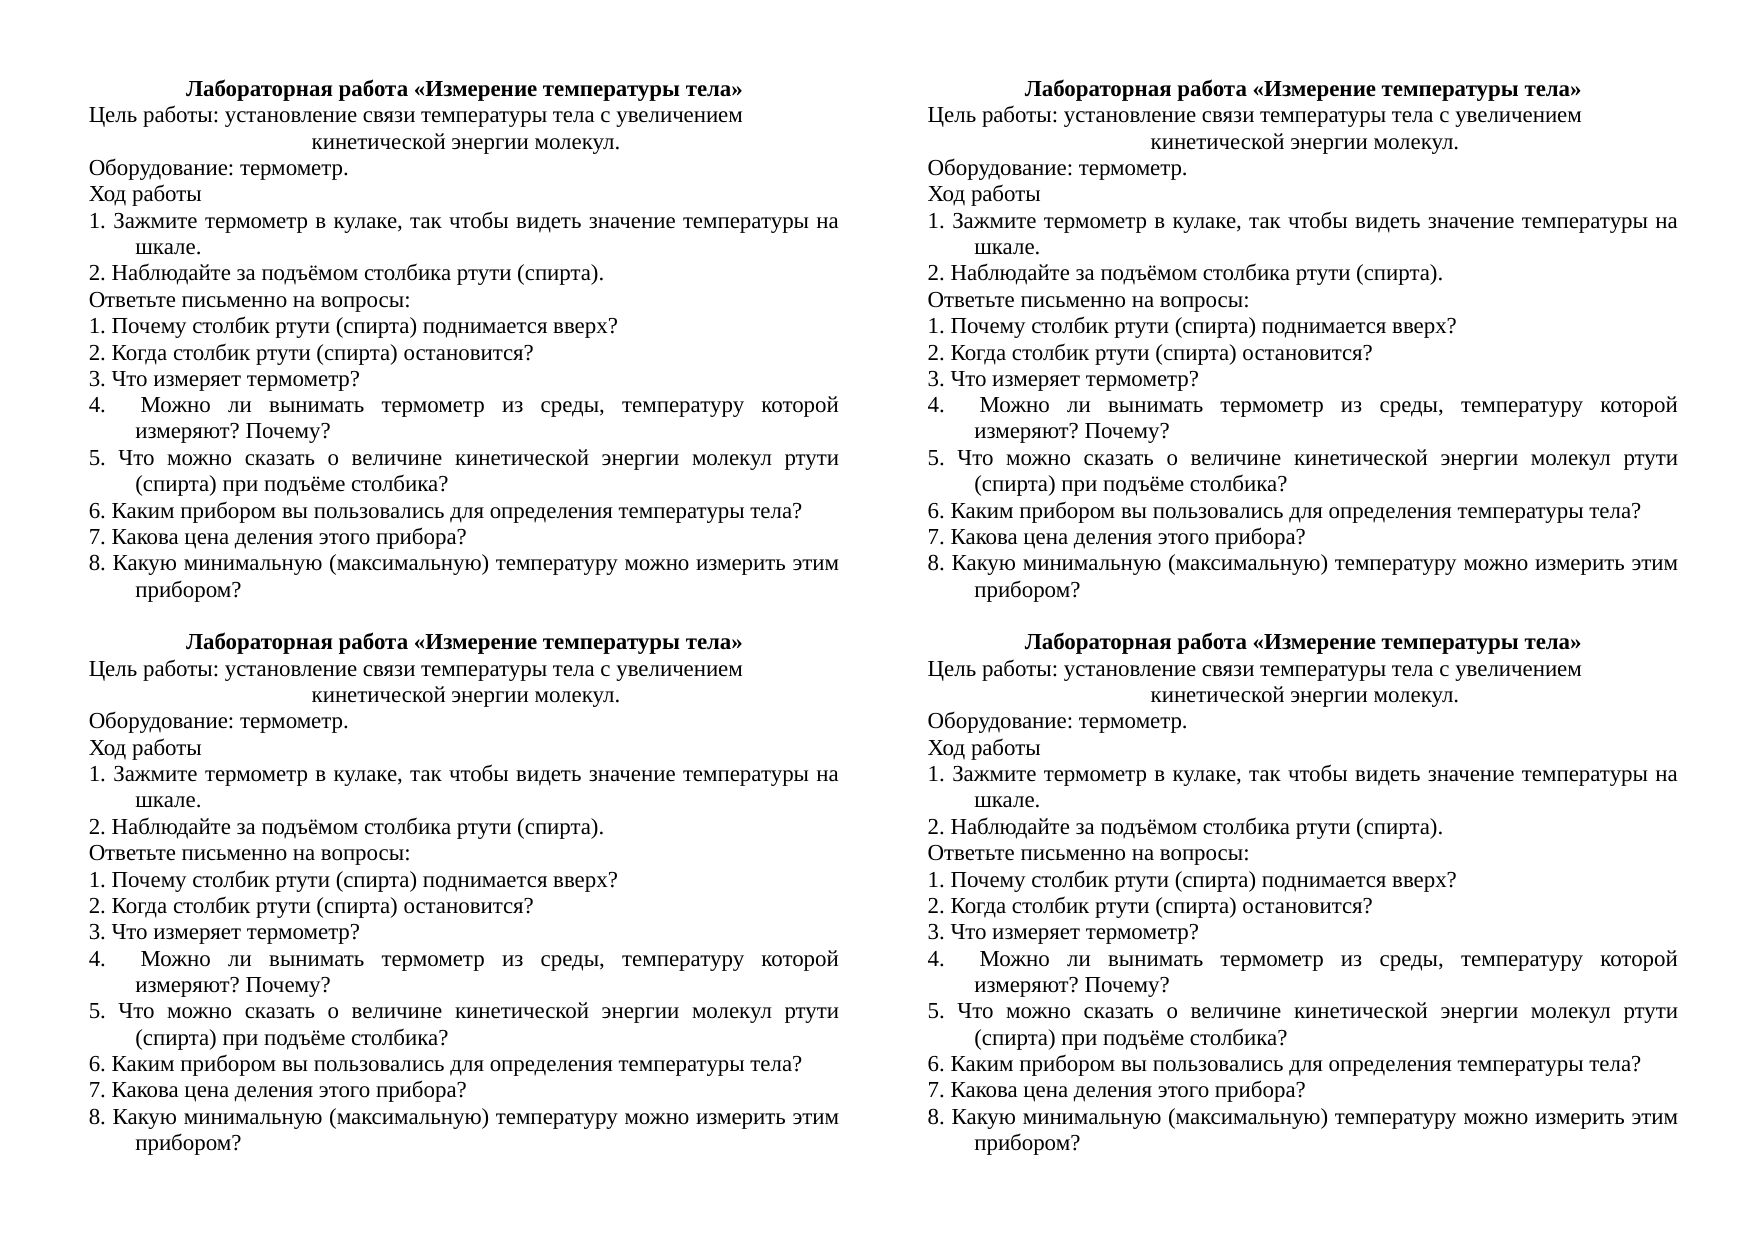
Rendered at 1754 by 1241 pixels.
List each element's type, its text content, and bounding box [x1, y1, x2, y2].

text 1. Зажмите термометр в кулаке, так чтобы видеть значение температуры на шкале. [88, 207, 840, 259]
text кинетической энергии молекул. [88, 128, 840, 154]
text 4. Можно ли вынимать термометр из среды, температуру которой измеряют? Почему? [927, 391, 1679, 444]
text 1. Зажмите термометр в кулаке, так чтобы видеть значение температуры на шкале. [88, 760, 840, 813]
text 3. Что измеряет термометр? [927, 365, 1679, 391]
text 2. Когда столбик ртути (спирта) остановится? [927, 892, 1679, 918]
text 2. Наблюдайте за подъёмом столбика ртути (спирта). [927, 259, 1679, 286]
text 5. Что можно сказать о величине кинетической энергии молекул ртути (спирта) при подъёме столбика? [927, 444, 1679, 497]
text 4. Можно ли вынимать термометр из среды, температуру которой измеряют? Почему? [88, 945, 840, 997]
text 8. Какую минимальную (максимальную) температуру можно измерить этим прибором? [88, 1103, 840, 1156]
text 1. Зажмите термометр в кулаке, так чтобы видеть значение температуры на шкале. [927, 207, 1679, 259]
text 2. Наблюдайте за подъёмом столбика ртути (спирта). [927, 813, 1679, 839]
text Лабораторная работа «Измерение температуры тела» [927, 75, 1679, 101]
text Оборудование: термометр. [927, 707, 1679, 734]
text 6. Каким прибором вы пользовались для определения температуры тела? [88, 1050, 840, 1076]
text 4. Можно ли вынимать термометр из среды, температуру которой измеряют? Почему? [88, 391, 840, 444]
text Ответьте письменно на вопросы: [927, 839, 1679, 866]
text 5. Что можно сказать о величине кинетической энергии молекул ртути (спирта) при подъёме столбика? [927, 997, 1679, 1050]
text Лабораторная работа «Измерение температуры тела» [88, 628, 840, 655]
text Лабораторная работа «Измерение температуры тела» [927, 628, 1679, 655]
text 1. Почему столбик ртути (спирта) поднимается вверх? [927, 312, 1679, 338]
text 2. Когда столбик ртути (спирта) остановится? [88, 338, 840, 365]
text Цель работы: установление связи температуры тела с увеличением [927, 655, 1679, 681]
text 7. Какова цена деления этого прибора? [927, 1076, 1679, 1103]
text 8. Какую минимальную (максимальную) температуру можно измерить этим прибором? [927, 1103, 1679, 1156]
text 5. Что можно сказать о величине кинетической энергии молекул ртути (спирта) при подъёме столбика? [88, 444, 840, 497]
text кинетической энергии молекул. [927, 128, 1679, 154]
text 2. Когда столбик ртути (спирта) остановится? [88, 892, 840, 918]
text 1. Зажмите термометр в кулаке, так чтобы видеть значение температуры на шкале. [927, 760, 1679, 813]
text 7. Какова цена деления этого прибора? [88, 1076, 840, 1103]
text Цель работы: установление связи температуры тела с увеличением [88, 101, 840, 128]
text 2. Наблюдайте за подъёмом столбика ртути (спирта). [88, 813, 840, 839]
text 1. Почему столбик ртути (спирта) поднимается вверх? [88, 866, 840, 892]
text Ход работы [88, 734, 840, 760]
text Цель работы: установление связи температуры тела с увеличением [927, 101, 1679, 128]
text Оборудование: термометр. [88, 154, 840, 180]
text 7. Какова цена деления этого прибора? [88, 523, 840, 549]
text 5. Что можно сказать о величине кинетической энергии молекул ртути (спирта) при подъёме столбика? [88, 997, 840, 1050]
text Оборудование: термометр. [927, 154, 1679, 180]
text 6. Каким прибором вы пользовались для определения температуры тела? [88, 497, 840, 523]
text 4. Можно ли вынимать термометр из среды, температуру которой измеряют? Почему? [927, 945, 1679, 997]
text Ответьте письменно на вопросы: [88, 839, 840, 866]
text Ответьте письменно на вопросы: [927, 286, 1679, 312]
text 1. Почему столбик ртути (спирта) поднимается вверх? [88, 312, 840, 338]
text кинетической энергии молекул. [88, 681, 840, 707]
text 2. Наблюдайте за подъёмом столбика ртути (спирта). [88, 259, 840, 286]
text 8. Какую минимальную (максимальную) температуру можно измерить этим прибором? [88, 549, 840, 602]
text кинетической энергии молекул. [927, 681, 1679, 707]
text Ход работы [927, 734, 1679, 760]
text 2. Когда столбик ртути (спирта) остановится? [927, 338, 1679, 365]
text Ход работы [927, 180, 1679, 207]
text 3. Что измеряет термометр? [88, 918, 840, 945]
text 3. Что измеряет термометр? [88, 365, 840, 391]
text 3. Что измеряет термометр? [927, 918, 1679, 945]
text 1. Почему столбик ртути (спирта) поднимается вверх? [927, 866, 1679, 892]
text Оборудование: термометр. [88, 707, 840, 734]
text Ответьте письменно на вопросы: [88, 286, 840, 312]
text Лабораторная работа «Измерение температуры тела» [88, 75, 840, 101]
text 7. Какова цена деления этого прибора? [927, 523, 1679, 549]
text Ход работы [88, 180, 840, 207]
text 6. Каким прибором вы пользовались для определения температуры тела? [927, 1050, 1679, 1076]
text 8. Какую минимальную (максимальную) температуру можно измерить этим прибором? [927, 549, 1679, 602]
text Цель работы: установление связи температуры тела с увеличением [88, 655, 840, 681]
text 6. Каким прибором вы пользовались для определения температуры тела? [927, 497, 1679, 523]
